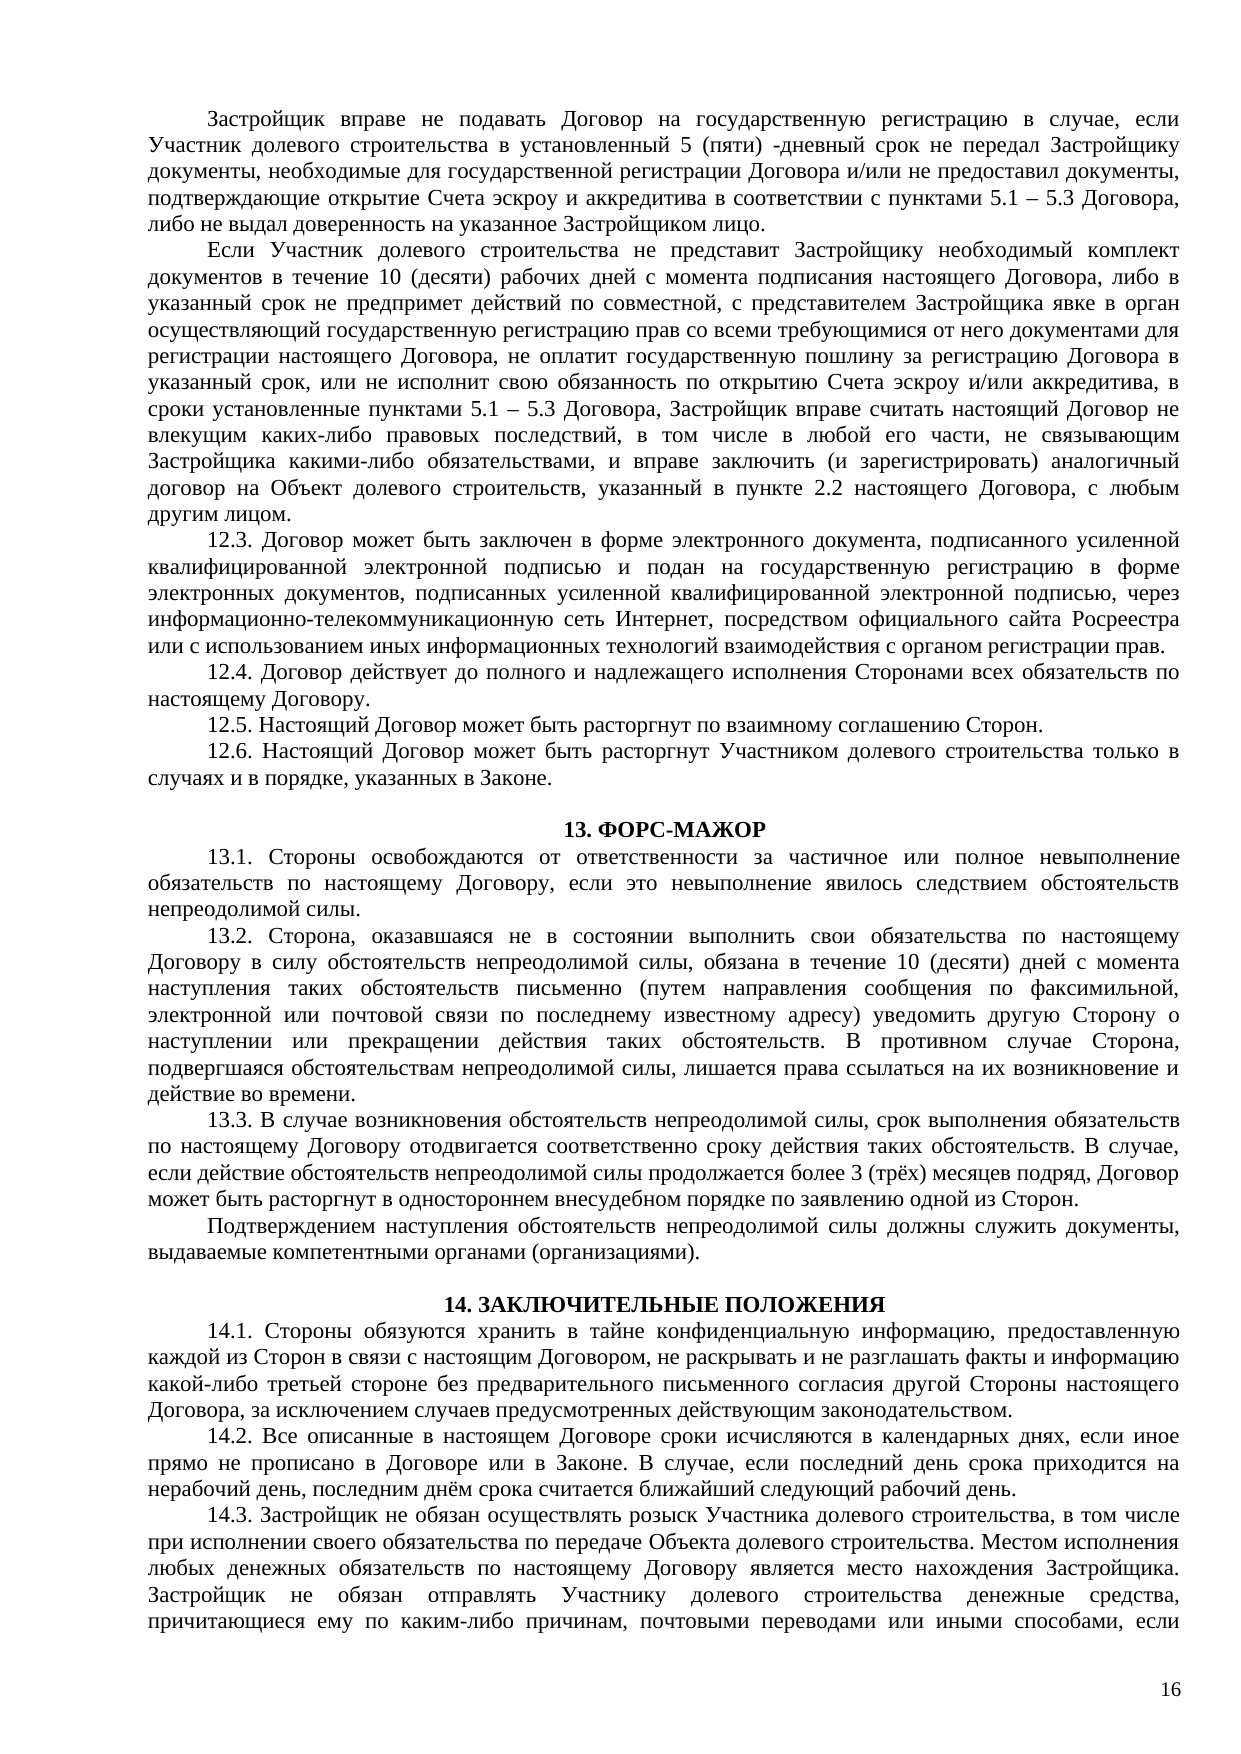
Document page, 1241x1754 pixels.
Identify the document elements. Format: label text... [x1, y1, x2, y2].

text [148, 1502, 1181, 1633]
text 13.2. Сторона, оказавшаяся не в состоянии выполнить свои обязательства по настоящему Договору в силу обстоятельств непреодолимой силы, обязана в течение 10 (десяти) дней с момента наступления таких обстоятельств письменно (путем направления сообщения по факсимильной, электронной или почтовой связи по последнему известному адресу) уведомить другую Сторону о наступлении или прекращении действия таких обстоятельств. В противном случае Сторона, подвергшаяся обстоятельствам непреодолимой силы, лишается права ссылаться на их возникновение и действие во времени. [148, 922, 1181, 1106]
text 13. ФОРС-МАЖОР [148, 816, 1181, 843]
text Подтверждением наступления обстоятельств непреодолимой силы должны служить документы, выдаваемые компетентными органами (организациями). [148, 1212, 1181, 1264]
text 13.1. Стороны освобождаются от ответственности за частичное или полное невыполнение обязательств по настоящему Договору, если это невыполнение явилось следствием обстоятельств непреодолимой силы. [148, 843, 1181, 922]
text 13.3. В случае возникновения обстоятельств непреодолимой силы, срок выполнения обязательств по настоящему Договору отодвигается соответственно сроку действия таких обстоятельств. В случае, если действие обстоятельств непреодолимой силы продолжается более 3 (трёх) месяцев подряд, Договор может быть расторгнут в одностороннем внесудебном порядке по заявлению одной из Сторон. [148, 1106, 1181, 1212]
text 14.1. Стороны обязуются хранить в тайне конфиденциальную информацию, предоставленную каждой из Сторон в связи с настоящим Договором, не раскрывать и не разглашать факты и информацию какой-либо третьей стороне без предварительного письменного согласия другой Стороны настоящего Договора, за исключением случаев предусмотренных действующим законодательством. [148, 1317, 1181, 1422]
text 12.4. Договор действует до полного и надлежащего исполнения Сторонами всех обязательств по настоящему Договору. [148, 658, 1181, 711]
text Если Участник долевого строительства не представит Застройщику необходимый комплект документов в течение 10 (десяти) рабочих дней с момента подписания настоящего Договора, либо в указанный срок не предпримет действий по совместной, с представителем Застройщика явке в орган осуществляющий государственную регистрацию прав со всеми требующимися от него документами для регистрации настоящего Договора, не оплатит государственную пошлину за регистрацию Договора в указанный срок, или не исполнит свою обязанность по открытию Счета эскроу и/или аккредитива, в сроки установленные пунктами 5.1 – 5.3 Договора, Застройщик вправе считать настоящий Договор не влекущим каких-либо правовых последствий, в том числе в любой его части, не связывающим Застройщика какими-либо обязательствами, и вправе заключить (и зарегистрировать) аналогичный договор на Объект долевого строительств, указанный в пункте 2.2 настоящего Договора, с любым другим лицом. [148, 237, 1181, 526]
text 12.6. Настоящий Договор может быть расторгнут Участником долевого строительства только в случаях и в порядке, указанных в Законе. [148, 737, 1181, 790]
text 12.5. Настоящий Договор может быть расторгнут по взаимному соглашению Сторон. [148, 711, 1181, 737]
text 14. Заключительные положения [148, 1291, 1181, 1317]
text 14.2. Все описанные в настоящем Договоре сроки исчисляются в календарных днях, если иное прямо не прописано в Договоре или в Законе. В случае, если последний день срока приходится на нерабочий день, последним днём срока считается ближайший следующий рабочий день. [148, 1422, 1181, 1502]
text 12.3. Договор может быть заключен в форме электронного документа, подписанного усиленной квалифицированной электронной подписью и подан на государственную регистрацию в форме электронных документов, подписанных усиленной квалифицированной электронной подписью, через информационно-телекоммуникационную сеть Интернет, посредством официального сайта Росреестра или с использованием иных информационных технологий взаимодействия с органом регистрации прав. [148, 526, 1181, 658]
text Застройщик вправе не подавать Договор на государственную регистрацию в случае, если Участник долевого строительства в установленный 5 (пяти) -дневный срок не передал Застройщику документы, необходимые для государственной регистрации Договора и/или не предоставил документы, подтверждающие открытие Счета эскроу и аккредитива в соответствии с пунктами 5.1 – 5.3 Договора, либо не выдал доверенность на указанное Застройщиком лицо. [148, 105, 1181, 237]
